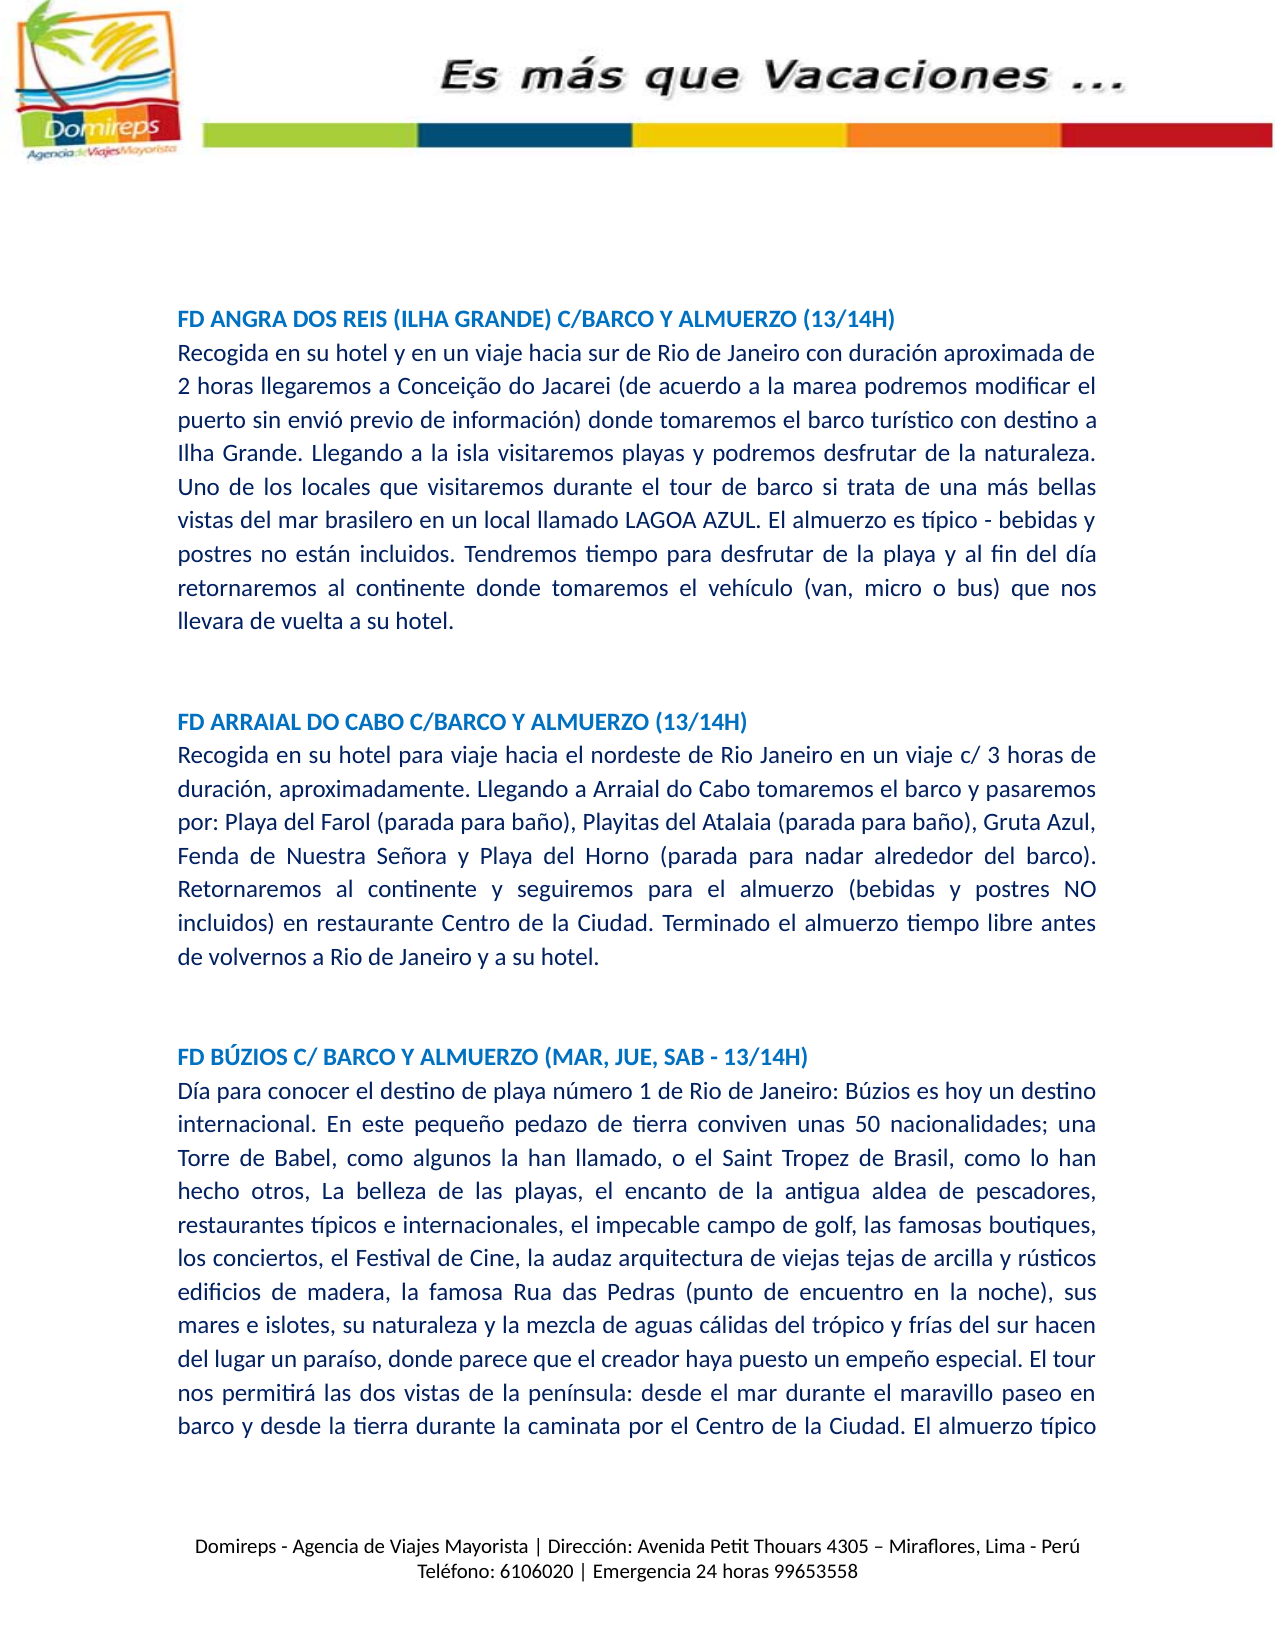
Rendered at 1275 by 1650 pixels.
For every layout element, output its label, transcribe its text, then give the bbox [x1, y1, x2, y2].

text FD ARRAIAL DO CABO C/BARCO Y ALMUERZO (13/14H) [177, 706, 1098, 736]
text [177, 1075, 1098, 1441]
picture [0, 0, 1275, 167]
text FD ANGRA DOS REIS (ILHA GRANDE) C/BARCO Y ALMUERZO (13/14H) [177, 303, 1098, 334]
text Recogida en su hotel para viaje hacia el nordeste de Rio Janeiro en un viaje c/ 3 horas de duración, aproximadamente. Llegando a Arraial do Cabo tomaremos el barco y pasaremos por: Playa del Farol (parada para baño), Playitas del Atalaia (parada para baño), Gruta Azul, Fenda de Nuestra Señora y Playa del Horno (parada para nadar alrededor del barco). Retornaremos al continente y seguiremos para el almuerzo (bebidas y postres NO incluidos) en restaurante Centro de la Ciudad. Terminado el almuerzo tiempo libre antes de volvernos a Rio de Janeiro y a su hotel. [177, 739, 1098, 971]
text FD BÚZIOS C/ BARCO Y ALMUERZO (MAR, JUE, SAB - 13/14H) [177, 1041, 1098, 1072]
text Recogida en su hotel y en un viaje hacia sur de Rio de Janeiro con duración aproximada de 2 horas llegaremos a Conceição do Jacarei (de acuerdo a la marea podremos modificar el puerto sin envió previo de información) donde tomaremos el barco turístico con destino a Ilha Grande. Llegando a la isla visitaremos playas y podremos desfrutar de la naturaleza. Uno de los locales que visitaremos durante el tour de barco si trata de una más bellas vistas del mar brasilero en un local llamado LAGOA AZUL. El almuerzo es típico - bebidas y postres no están incluidos. Tendremos tiempo para desfrutar de la playa y al fin del día retornaremos al continente donde tomaremos el vehículo (van, micro o bus) que nos llevara de vuelta a su hotel. [177, 337, 1098, 636]
